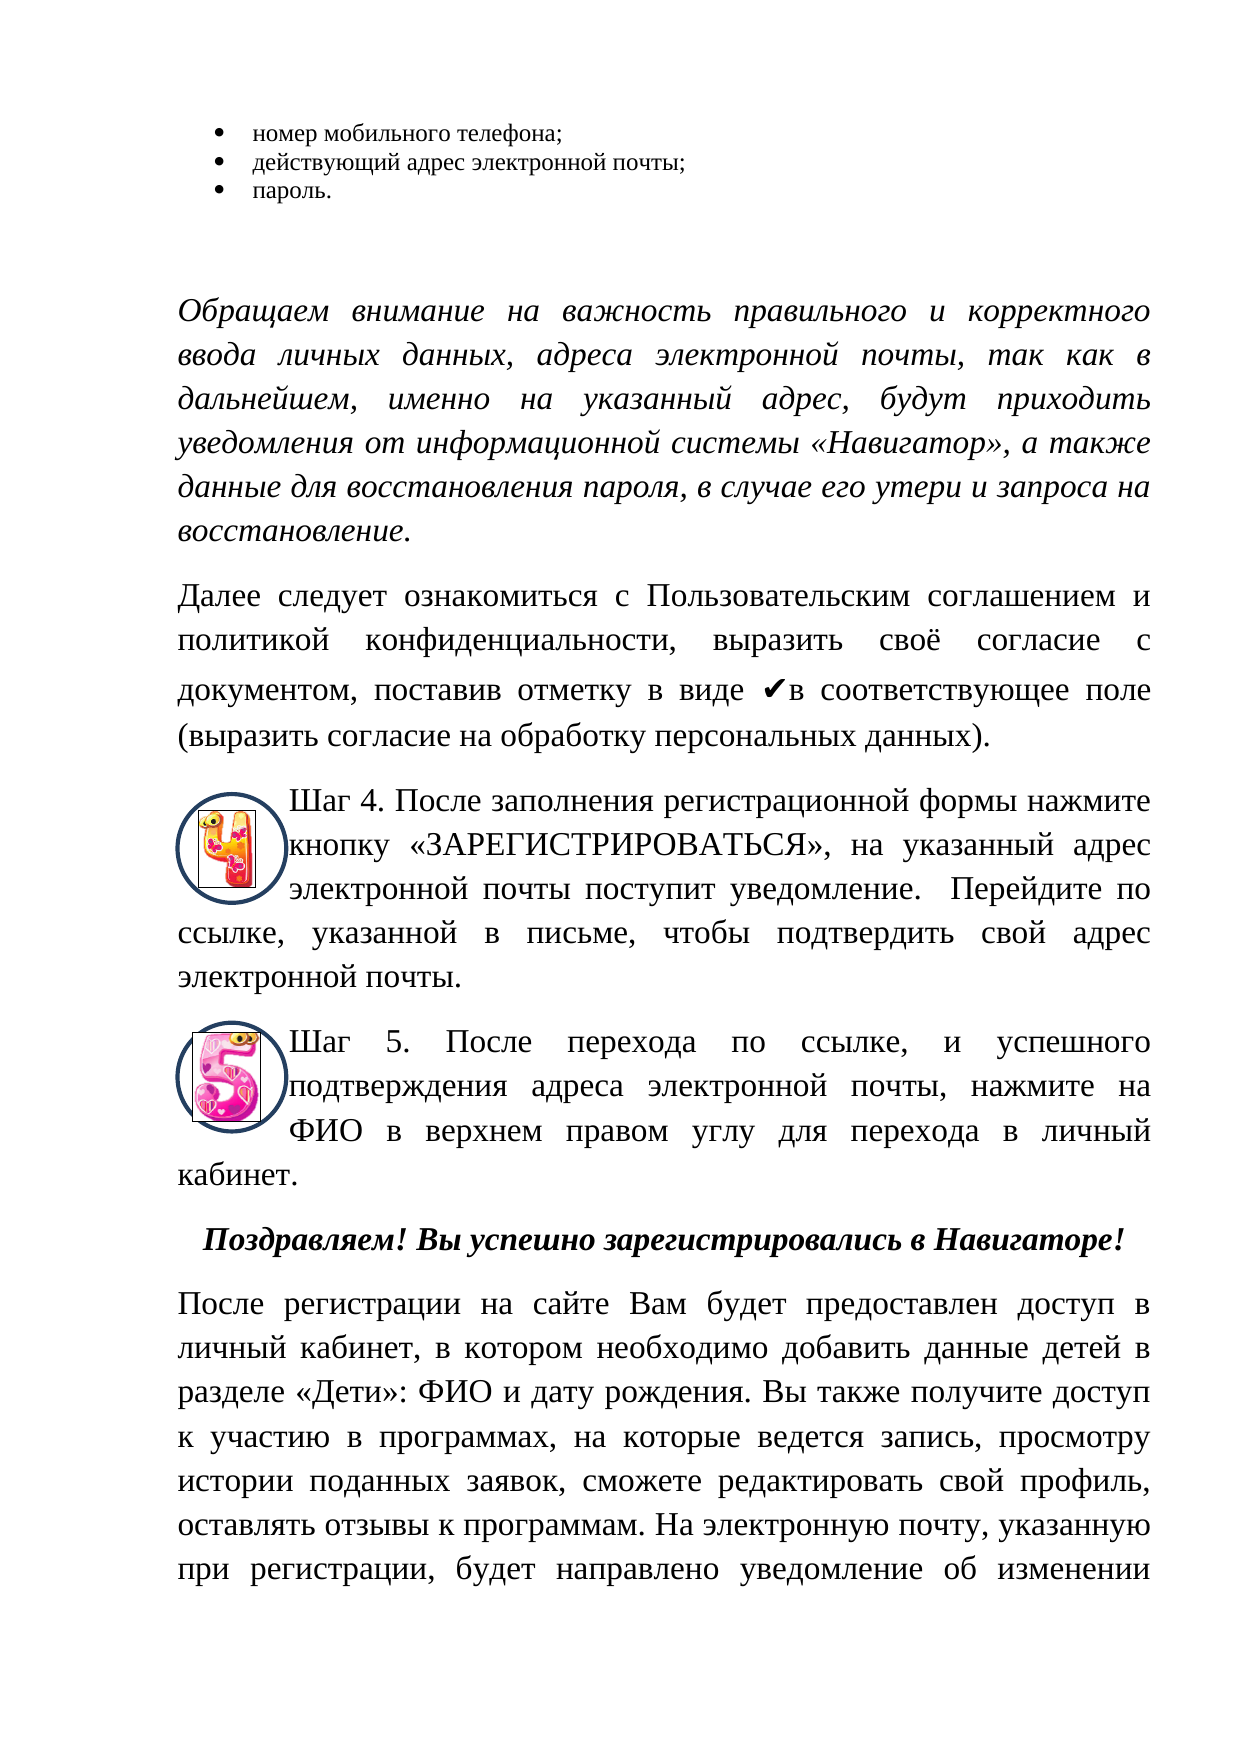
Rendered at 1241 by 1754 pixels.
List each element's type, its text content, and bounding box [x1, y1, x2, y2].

text Обращаем внимание на важность правильного и корректного ввода личных данных, адреса электронной почты, так как в дальнейшем, именно на указанный адрес, будут приходить уведомления от информационной системы «Навигатор», а также данные для восстановления пароля, в случае его утери и запроса на восстановление. [177, 290, 1152, 549]
text Шаг 4. После заполнения регистрационной формы нажмите кнопку «ЗАРЕГИСТРИРОВАТЬСЯ», на указанный адрес электронной почты поступит уведомление. Перейдите по ссылке, указанной в письме, чтобы подтвердить свой адрес электронной почты. [177, 781, 1152, 995]
list пароль. [215, 176, 1152, 204]
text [177, 1284, 1152, 1586]
list действующий адрес электронной почты; [215, 147, 1152, 176]
text Поздравляем! Вы успешно зарегистрировались в Навигаторе! [177, 1219, 1152, 1257]
text Далее следует ознакомиться с Пользовательским соглашением и политикой конфиденциальности, выразить своё согласие с документом, поставив отметку в виде ✔️в соответствующее поле (выразить согласие на обработку персональных данных). [177, 575, 1152, 754]
list номер мобильного телефона; [215, 118, 1152, 147]
text Шаг 5. После перехода по ссылке, и успешного подтверждения адреса электронной почты, нажмите на ФИО в верхнем правом углу для перехода в личный кабинет. [177, 1022, 1152, 1192]
